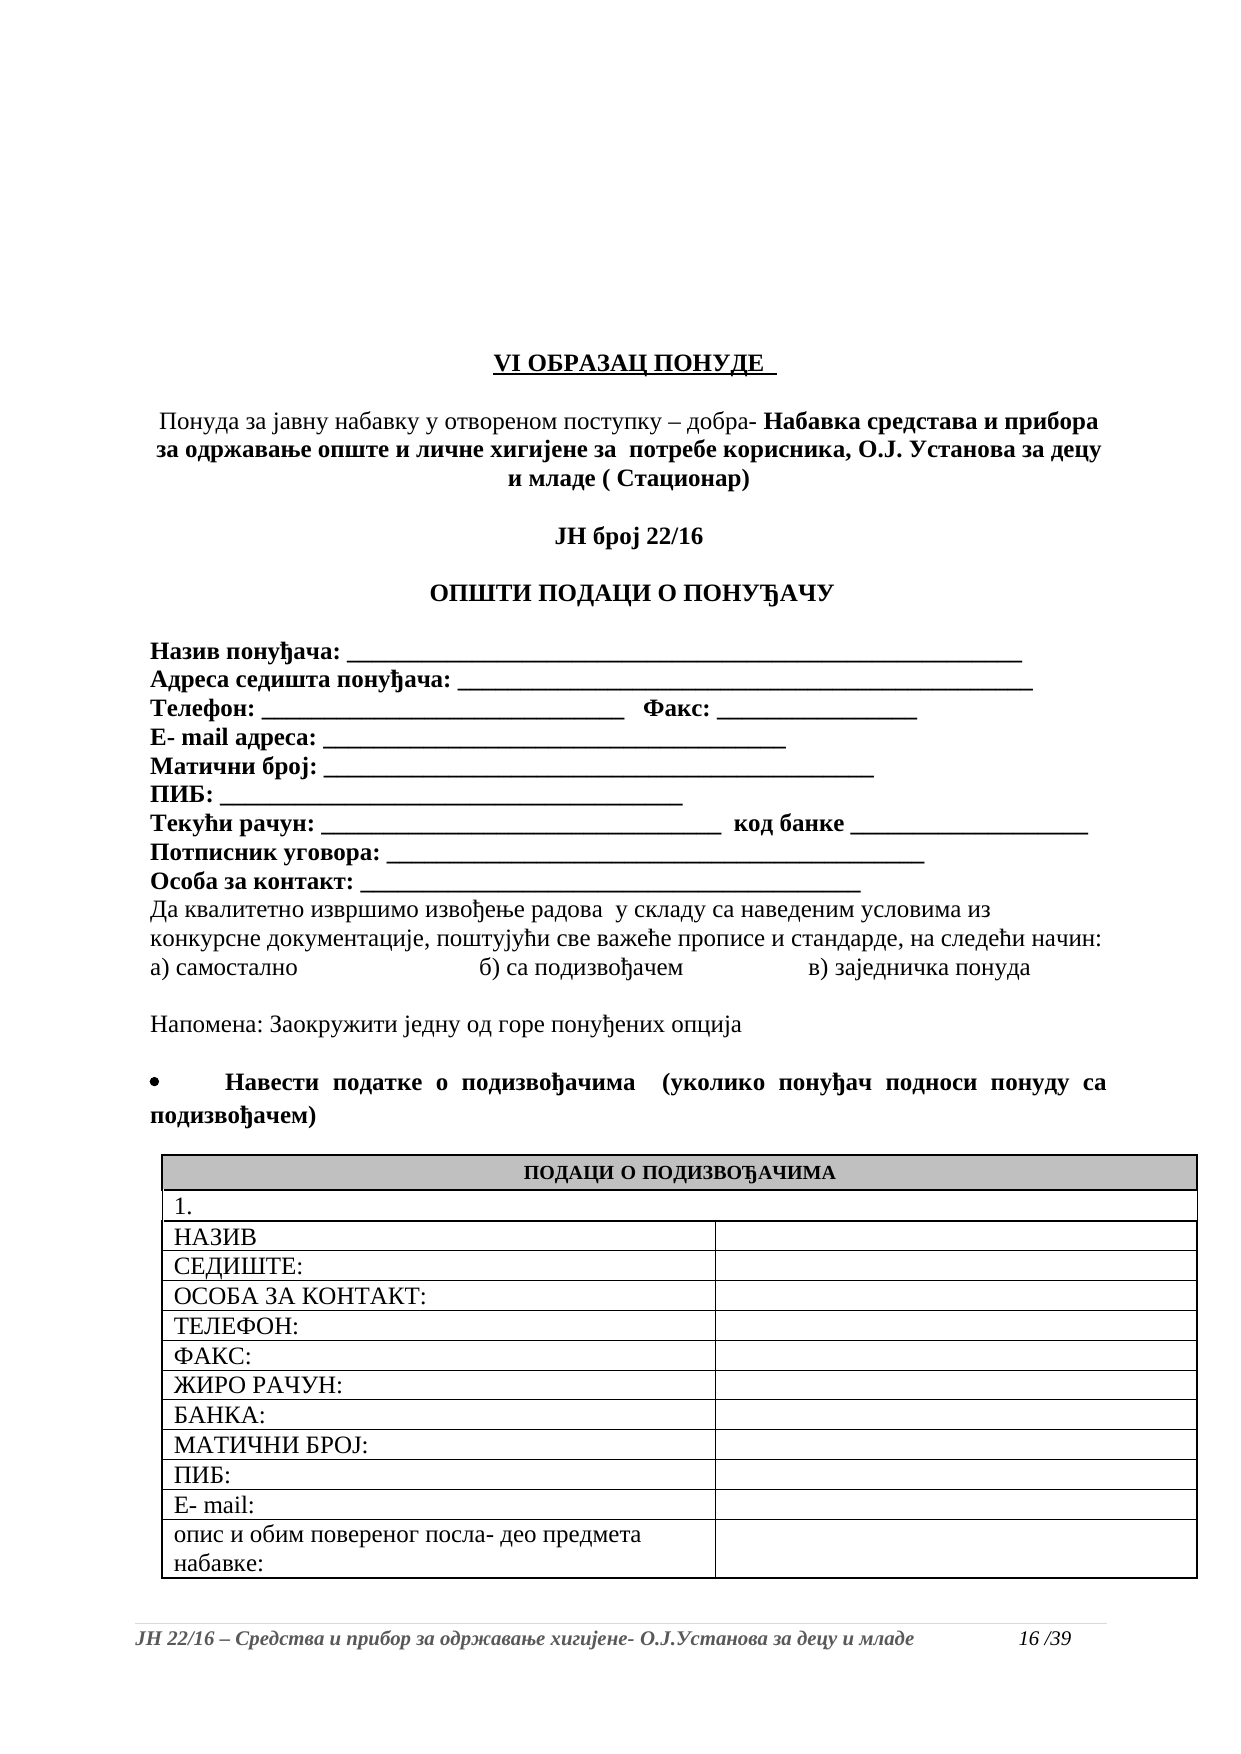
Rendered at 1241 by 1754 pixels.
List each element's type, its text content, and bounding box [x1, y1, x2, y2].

table_cell СЕДИШТЕ: [163, 1251, 715, 1280]
table_cell [716, 1311, 1196, 1340]
text Понуда за јавну набавку у отвореном поступку – добра- Набавка средстава и прибора за одржавање опште и личне хигијене за потребе корисника, О.Ј. Установа за децу и младе ( Стационар) [150, 406, 1107, 492]
text Матични број: ____________________________________________ [150, 751, 1107, 779]
table_cell [716, 1222, 1196, 1250]
table_cell E- mail: [163, 1490, 715, 1518]
table_cell МАТИЧНИ БРОЈ: [163, 1430, 715, 1459]
table_cell БАНКА: [163, 1400, 715, 1429]
text а) самостално б) са подизвођачем в) заједничка понуда [150, 952, 1107, 981]
table_cell [716, 1281, 1196, 1310]
text Да квалитетно извршимо извођење радова у складу са наведеним условима из конкурсне документације, поштујући све важеће прописе и стандарде, на следећи начин: [150, 894, 1107, 952]
table_cell ФАКС: [163, 1341, 715, 1369]
text Текући рачун: ________________________________ код банке ___________________ [150, 808, 1107, 837]
table_cell [716, 1341, 1196, 1369]
table_cell НАЗИВ [163, 1220, 715, 1250]
table_cell [716, 1400, 1196, 1429]
table_cell ПИБ: [163, 1460, 715, 1489]
text Назив понуђача: ______________________________________________________ [150, 636, 1107, 664]
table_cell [163, 1520, 715, 1577]
table_cell [716, 1490, 1196, 1518]
text VI ОБРАЗАЦ ПОНУДЕ [150, 348, 1107, 377]
table_cell ЖИРО РАЧУН: [163, 1371, 715, 1399]
table_cell [716, 1520, 1196, 1577]
text ОПШТИ ПОДАЦИ О ПОНУЂАЧУ [150, 578, 1107, 607]
table_header подаци о подизвођачима [163, 1156, 1196, 1189]
table_cell [716, 1430, 1196, 1459]
table_cell 1. [163, 1189, 1197, 1219]
table_cell [716, 1460, 1196, 1489]
text Особа за контакт: ________________________________________ [150, 866, 1107, 894]
text Напомена: Заокружити једну од горе понуђених опција [150, 1009, 1107, 1038]
text Телефон: _____________________________ Факс: ________________ [150, 693, 1107, 722]
list Навести податке о подизвођачима (уколико понуђач подноси понуду са подизвођачем) [150, 1067, 1107, 1129]
text Адреса седишта понуђача: ______________________________________________ [150, 664, 1107, 693]
text E- mail адреса: _____________________________________ [150, 722, 1107, 751]
table_cell ТЕЛЕФОН: [163, 1311, 715, 1340]
text Потписник уговора: ___________________________________________ [150, 837, 1107, 866]
table_cell [716, 1371, 1196, 1399]
text ЈН број 22/16 [150, 521, 1107, 549]
table_cell ОСОБА ЗА КОНТАКТ: [163, 1281, 715, 1310]
table_cell [716, 1251, 1196, 1280]
text ПИБ: _____________________________________ [150, 779, 1107, 808]
